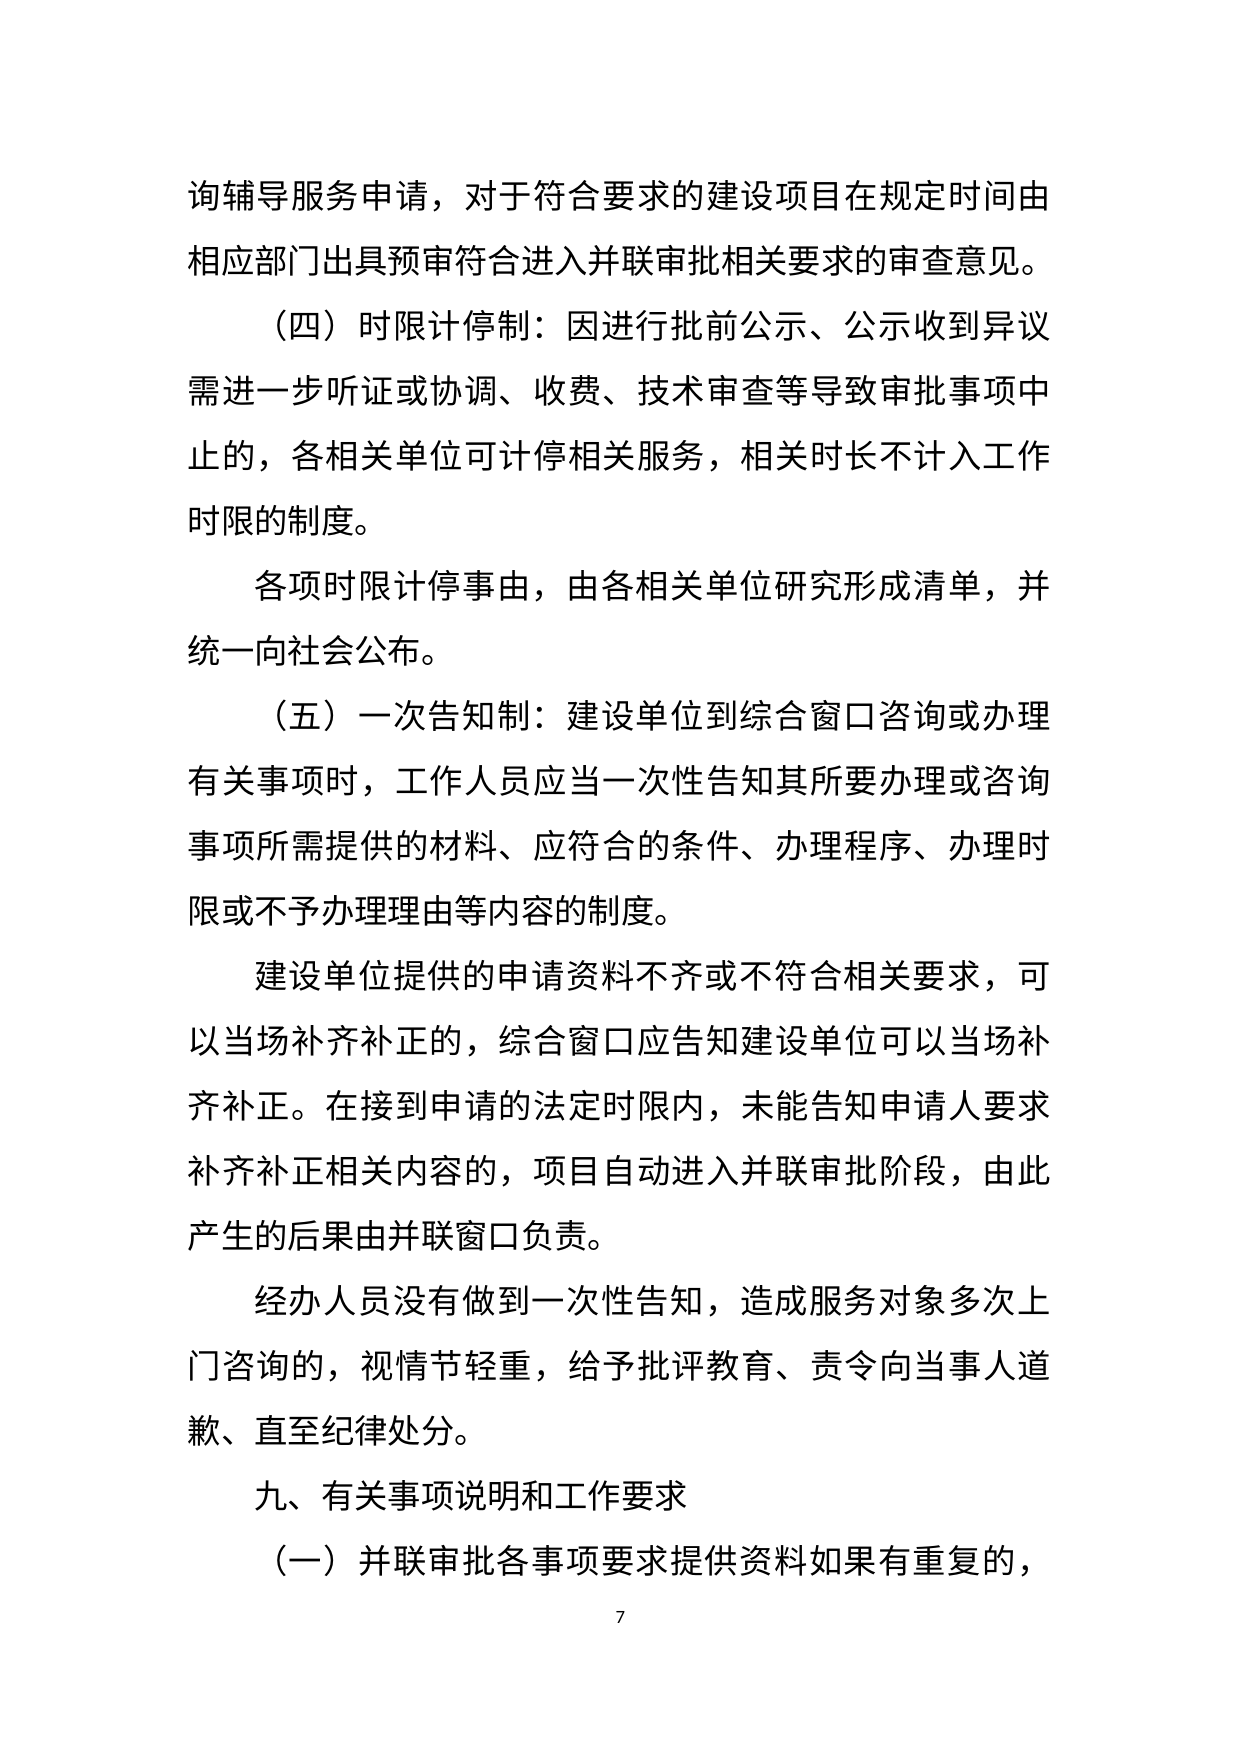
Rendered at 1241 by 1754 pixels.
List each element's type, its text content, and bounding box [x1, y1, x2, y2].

text （五）一次告知制：建设单位到综合窗口咨询或办理有关事项时，工作人员应当一次性告知其所要办理或咨询事项所需提供的材料、应符合的条件、办理程序、办理时限或不予办理理由等内容的制度。 [187, 682, 1053, 942]
text 各项时限计停事由，由各相关单位研究形成清单，并统一向社会公布。 [187, 552, 1053, 682]
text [187, 162, 1053, 292]
text 九、有关事项说明和工作要求 [187, 1462, 1053, 1527]
text 建设单位提供的申请资料不齐或不符合相关要求，可以当场补齐补正的，综合窗口应告知建设单位可以当场补齐补正。在接到申请的法定时限内，未能告知申请人要求补齐补正相关内容的，项目自动进入并联审批阶段，由此产生的后果由并联窗口负责。 [187, 942, 1053, 1267]
text （四）时限计停制：因进行批前公示、公示收到异议需进一步听证或协调、收费、技术审查等导致审批事项中止的，各相关单位可计停相关服务，相关时长不计入工作时限的制度。 [187, 292, 1053, 552]
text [187, 1527, 1053, 1592]
text 经办人员没有做到一次性告知，造成服务对象多次上门咨询的，视情节轻重，给予批评教育、责令向当事人道歉、直至纪律处分。 [187, 1267, 1053, 1462]
